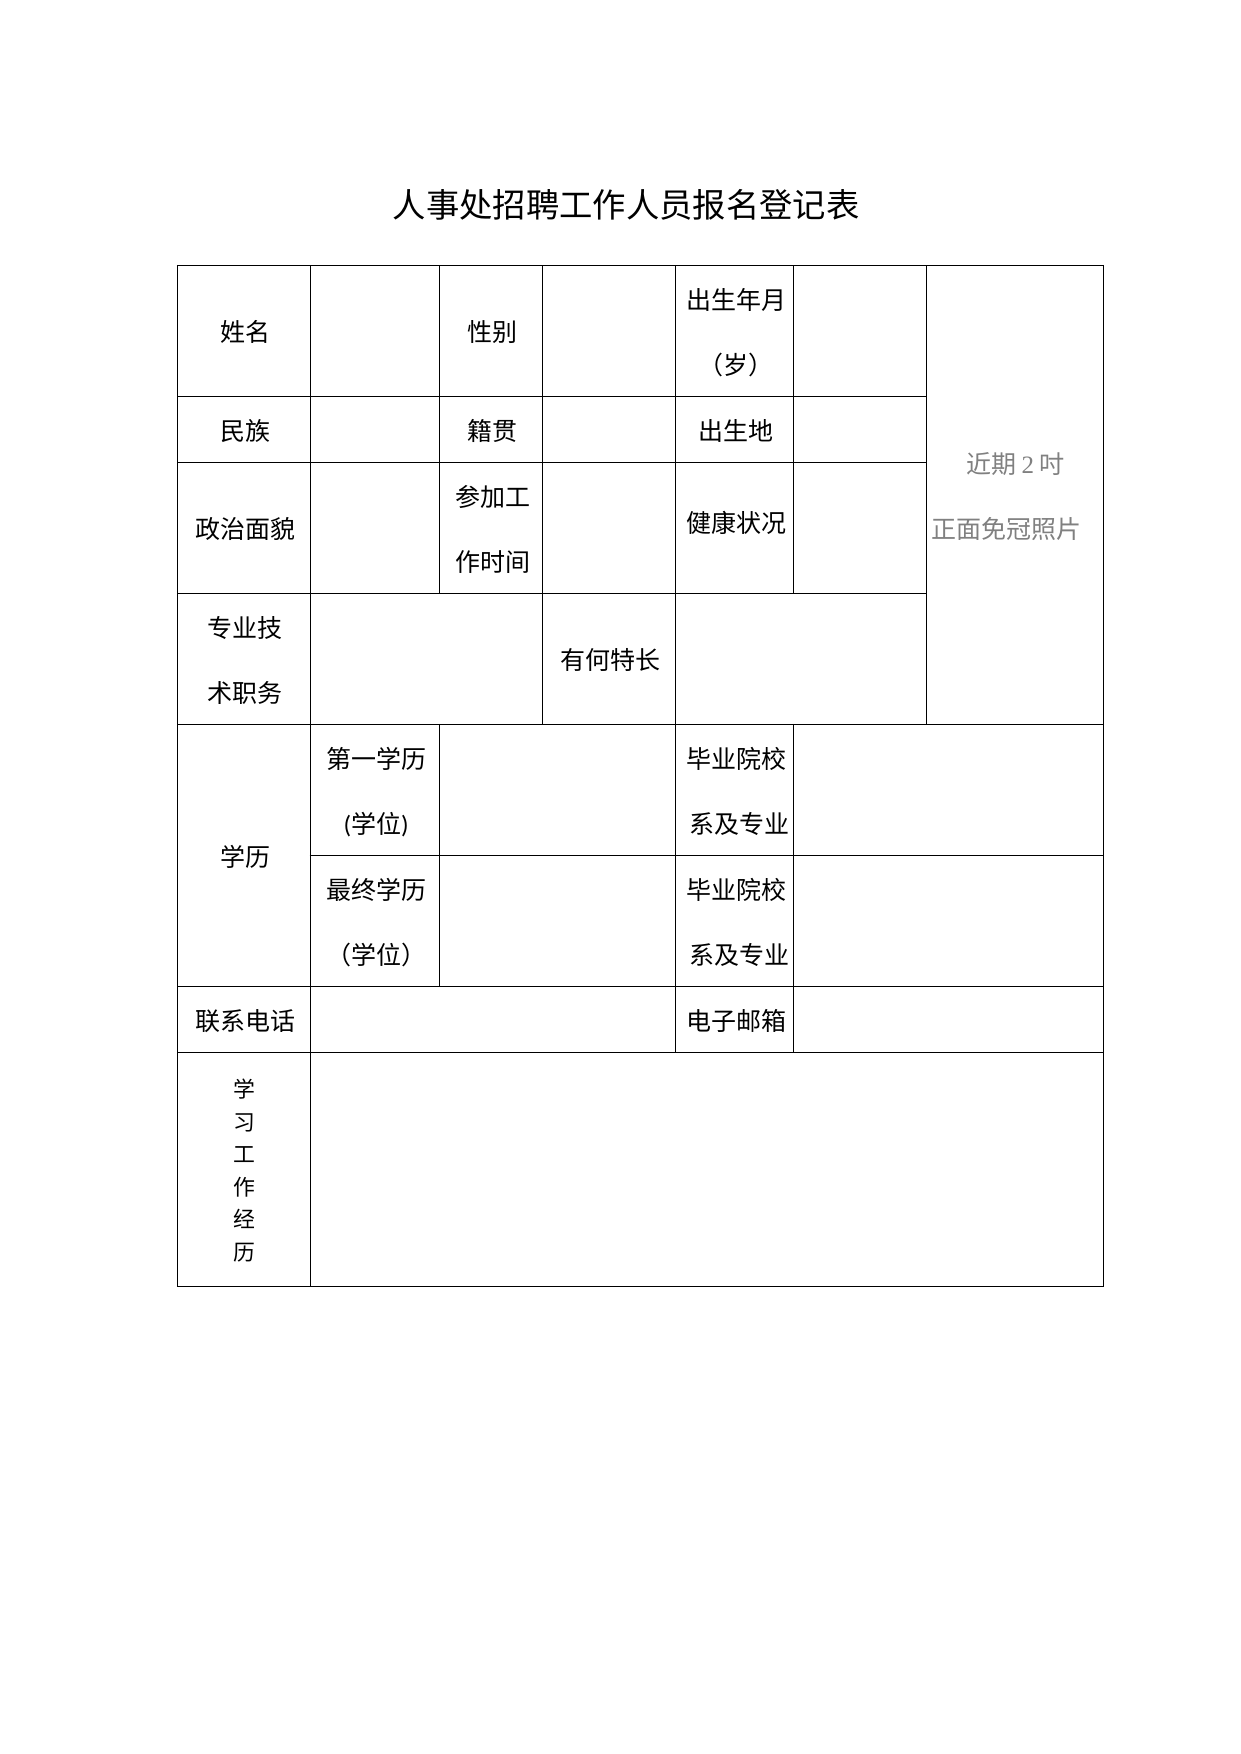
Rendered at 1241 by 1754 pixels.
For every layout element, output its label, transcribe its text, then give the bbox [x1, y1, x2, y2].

table_cell [311, 397, 439, 462]
table_header [311, 266, 439, 396]
table_cell [794, 463, 926, 593]
table_header [794, 266, 926, 396]
table_cell [311, 987, 675, 1052]
table_cell 电子邮箱 [676, 987, 793, 1052]
table_cell [440, 725, 675, 855]
table_cell [794, 987, 1103, 1052]
table_cell 第一学历 (学位) [311, 725, 439, 855]
text 人事处招聘工作人员报名登记表 [177, 171, 1075, 236]
table_cell [311, 594, 542, 724]
table_cell 毕业院校 系及专业 [676, 856, 793, 986]
table_cell [543, 397, 675, 462]
table_cell [794, 397, 926, 462]
table_cell [440, 856, 675, 986]
table_header 近期2吋 正面免冠照片 [927, 266, 1103, 724]
table_cell 籍贯 [440, 397, 542, 462]
table_header [543, 266, 675, 396]
table_cell [311, 463, 439, 593]
table_cell [794, 725, 1103, 855]
table_cell 出生地 [676, 397, 793, 462]
table_cell 有何特长 [543, 594, 675, 724]
table_header 性别 [440, 266, 542, 396]
table_cell 政治面貌 [178, 463, 310, 593]
table_cell 最终学历 （学位） [311, 856, 439, 986]
table_cell [543, 463, 675, 593]
table_cell [794, 856, 1103, 986]
table_cell 学 习 工 作 经 历 [178, 1053, 310, 1286]
table_header 姓名 [178, 266, 310, 396]
table_cell 健康状况 [676, 463, 793, 593]
table_cell [676, 594, 926, 724]
table_cell 民族 [178, 397, 310, 462]
table_cell 参加工 作时间 [440, 463, 542, 593]
table_cell 联系电话 [178, 987, 310, 1052]
table_cell 专业技 术职务 [178, 594, 310, 724]
table_header 出生年月 （岁） [676, 266, 793, 396]
table_cell 学历 [178, 725, 310, 986]
table_cell [311, 1053, 1103, 1286]
table_cell 毕业院校 系及专业 [676, 725, 793, 855]
